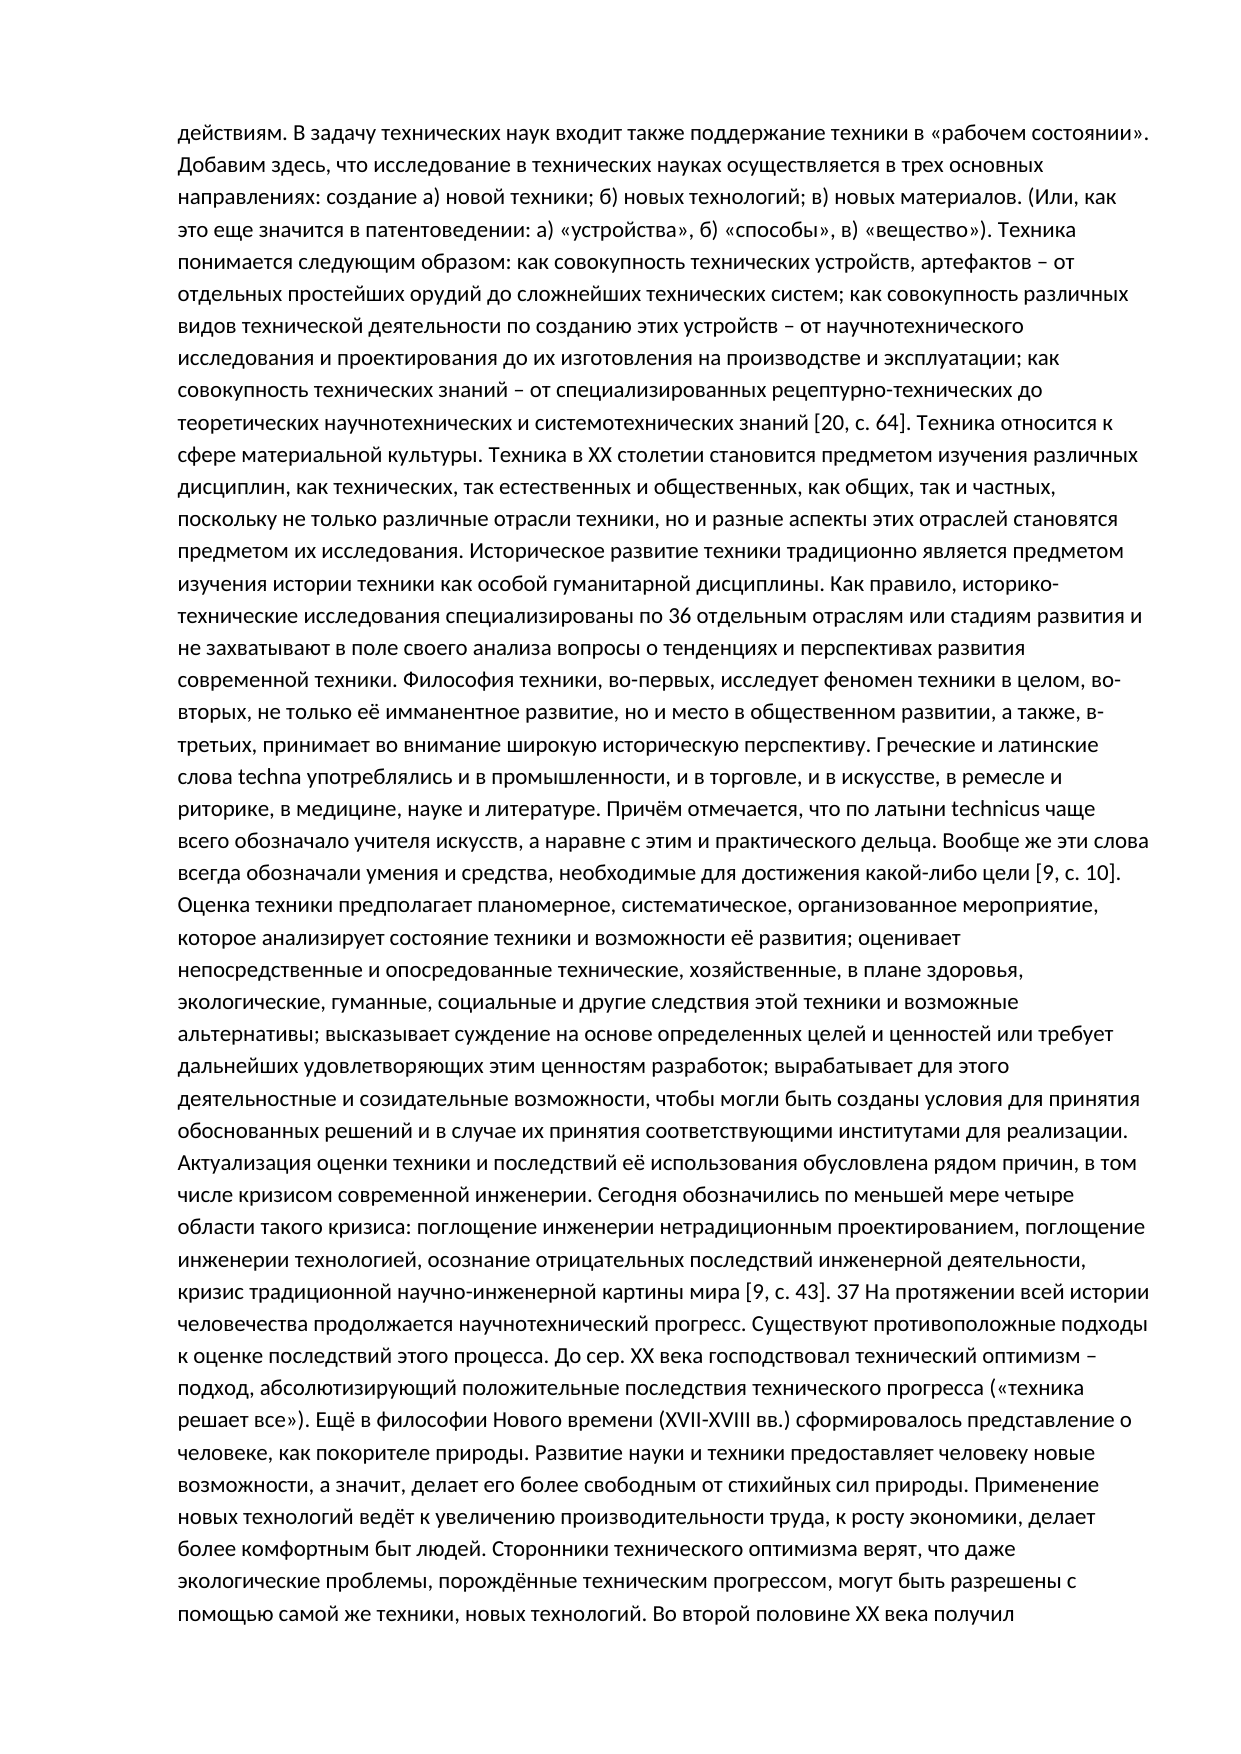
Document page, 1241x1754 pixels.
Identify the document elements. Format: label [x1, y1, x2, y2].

text [177, 118, 1152, 1627]
